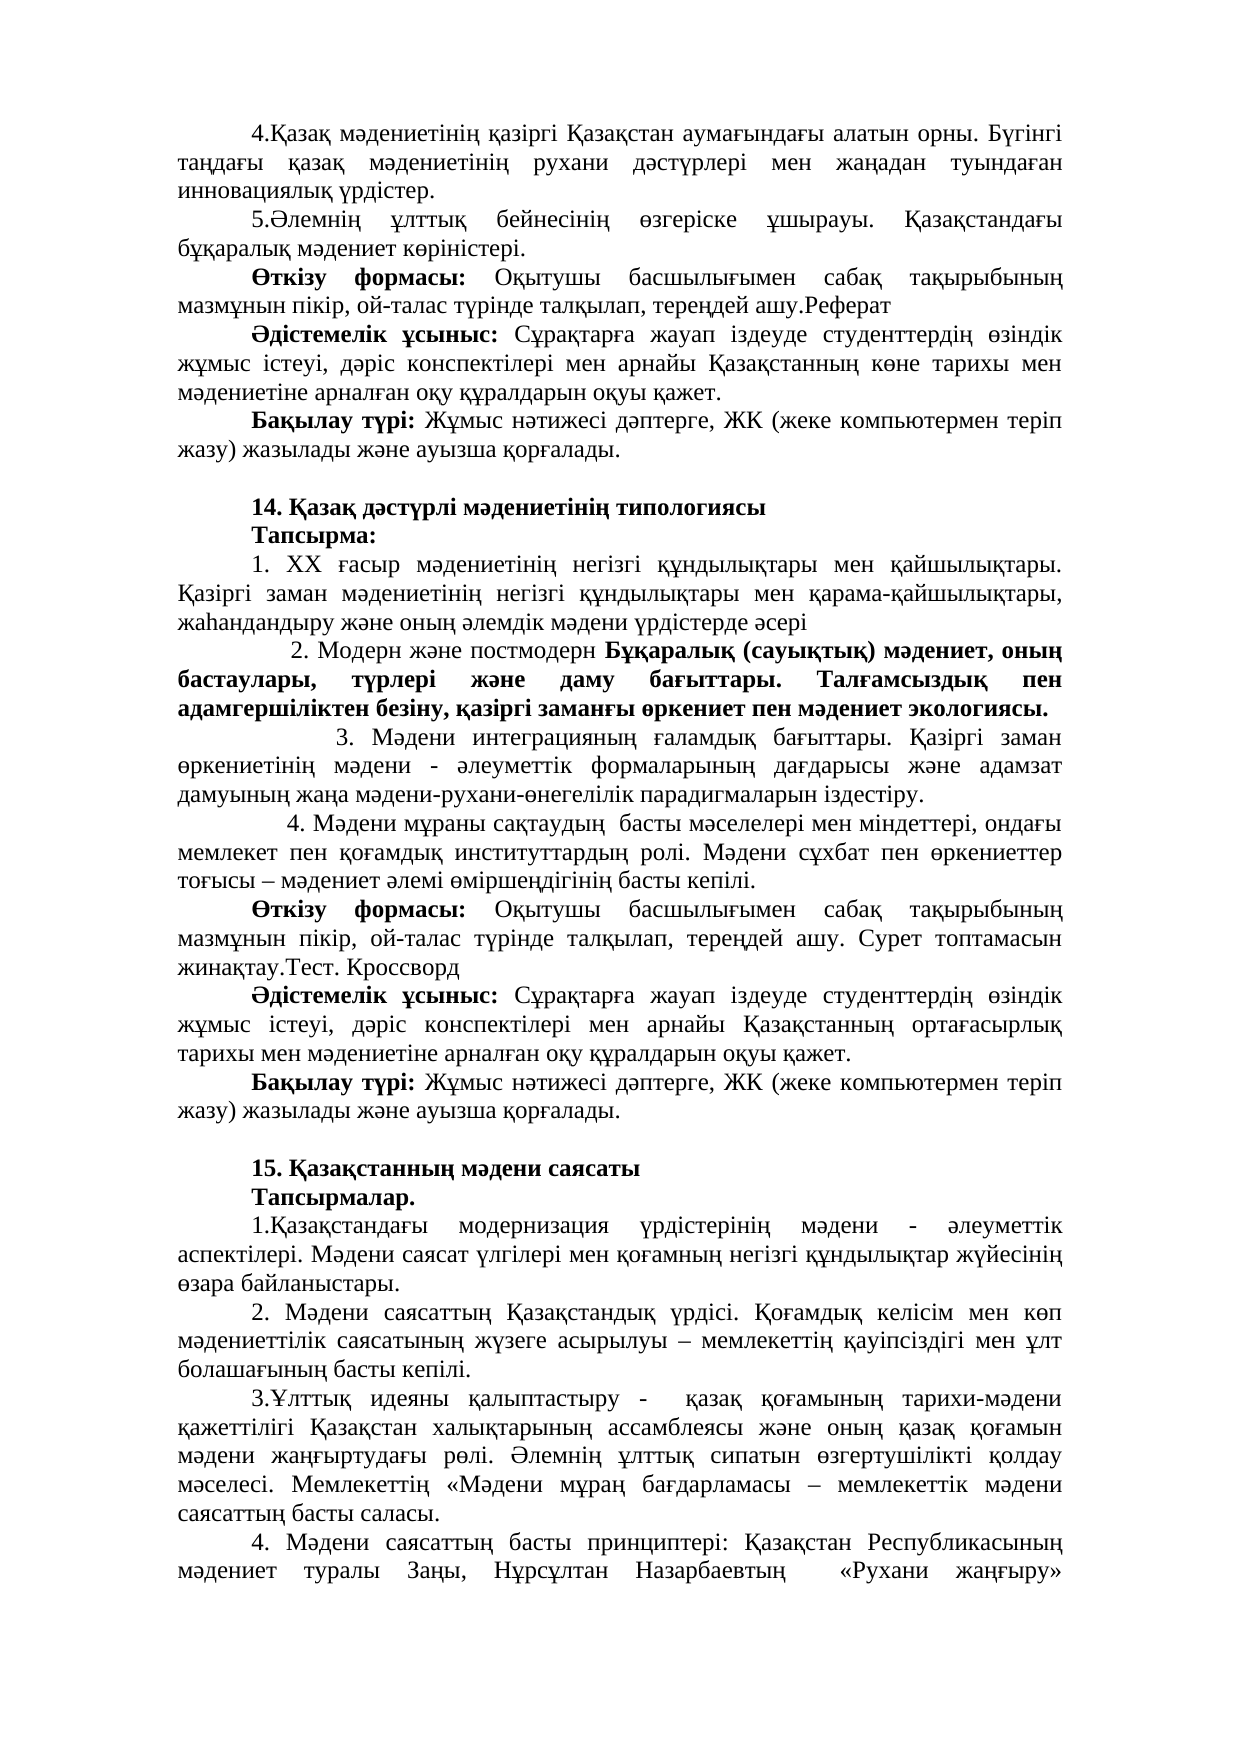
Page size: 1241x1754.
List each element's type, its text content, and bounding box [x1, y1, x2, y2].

text 15. Қазақстанның мәдени саясаты [177, 1153, 1063, 1182]
text Әдістемелік ұсыныс: Сұрақтарға жауап іздеуде студенттердің өзіндік жұмыс істеуі, дәріс конспектілері мен арнайы Қазақстанның көне тарихы мен мәдениетіне арналған оқу құралдарын оқуы қажет. [177, 319, 1063, 406]
text 3. Мәдени интеграцияның ғаламдық бағыттары. Қазіргі заман өркениетінің мәдени - әлеуметтік формаларының дағдарысы және адамзат дамуының жаңа мәдени-рухани-өнегелілік парадигмаларын іздестіру. [177, 722, 1063, 808]
text 4.Қазақ мәдениетінің қазіргі Қазақстан аумағындағы алатын орны. Бүгінгі таңдағы қазақ мәдениетінің рухани дәстүрлері мен жаңадан туындаған инновациялық үрдістер. [177, 118, 1063, 204]
text Әдістемелік ұсыныс: Сұрақтарға жауап іздеуде студенттердің өзіндік жұмыс істеуі, дәріс конспектілері мен арнайы Қазақстанның ортағасырлық тарихы мен мәдениетіне арналған оқу құралдарын оқуы қажет. [177, 981, 1063, 1067]
text Бақылау түрі: Жұмыс нәтижесі дәптерге, ЖК (жеке компьютермен теріп жазу) жазылады және ауызша қорғалады. [177, 406, 1063, 463]
text Бақылау түрі: Жұмыс нәтижесі дәптерге, ЖК (жеке компьютермен теріп жазу) жазылады және ауызша қорғалады. [177, 1067, 1063, 1124]
text 14. Қазақ дәстүрлі мәдениетінің типологиясы [177, 492, 1063, 521]
text Өткізу формасы: Оқытушы басшылығымен сабақ тақырыбының мазмұнын пікір, ой-талас түрінде талқылап, тереңдей ашу. Сурет топтамасын жинақтау.Тест. Кроссворд [177, 894, 1063, 981]
text 4. Мәдени мұраны сақтаудың басты мәселелері мен міндеттері, ондағы мемлекет пен қоғамдық институттардың ролі. Мәдени сұхбат пен өркениеттер тоғысы – мәдениет әлемі өміршеңдігінің басты кепілі. [177, 808, 1063, 894]
text 1.Қазақстандағы модернизация үрдістерінің мәдени - әлеуметтік аспектілері. Мәдени саясат үлгілері мен қоғамның негізгі құндылықтар жүйесінің өзара байланыстары. [177, 1211, 1063, 1297]
text 3.Ұлттық идеяны қалыптастыру - қазақ қоғамының тарихи-мәдени қажеттілігі Қазақстан халықтарының ассамблеясы және оның қазақ қоғамын мәдени жаңғыртудағы рөлі. Әлемнің ұлттық сипатын өзгертушілікті қолдау мәселесі. Мемлекеттің «Мәдени мұраң бағдарламасы – мемлекеттік мәдени саясаттың басты саласы. [177, 1383, 1063, 1527]
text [177, 1527, 1063, 1584]
text 2. Модерн және постмодерн Бұқаралық (сауықтық) мәдениет, оның бастаулары, түрлері және даму бағыттары. Талғамсыздық пен адамгершіліктен безіну, қазіргі заманғы өркениет пен мәдениет экологиясы. [177, 636, 1063, 722]
text Тапсырма: [177, 521, 1063, 549]
text 2. Мәдени саясаттың Қазақстандық үрдісі. Қоғамдық келісім мен көп мәдениеттілік саясатының жүзеге асырылуы – мемлекеттің қауіпсіздігі мен ұлт болашағының басты кепілі. [177, 1297, 1063, 1383]
text 5.Әлемнің ұлттық бейнесінің өзгеріске ұшырауы. Қазақстандағы бұқаралық мәдениет көріністері. [177, 204, 1063, 262]
text 1. ХХ ғасыр мәдениетінің негізгі құндылықтары мен қайшылықтары. Қазіргі заман мәдениетінің негізгі құндылықтары мен қарама-қайшылықтары, жаһандандыру және оның әлемдік мәдени үрдістерде әсері [177, 549, 1063, 636]
text Тапсырмалар. [177, 1182, 1063, 1211]
text Өткізу формасы: Оқытушы басшылығымен сабақ тақырыбының мазмұнын пікір, ой-талас түрінде талқылап, тереңдей ашу.Реферат [177, 262, 1063, 319]
